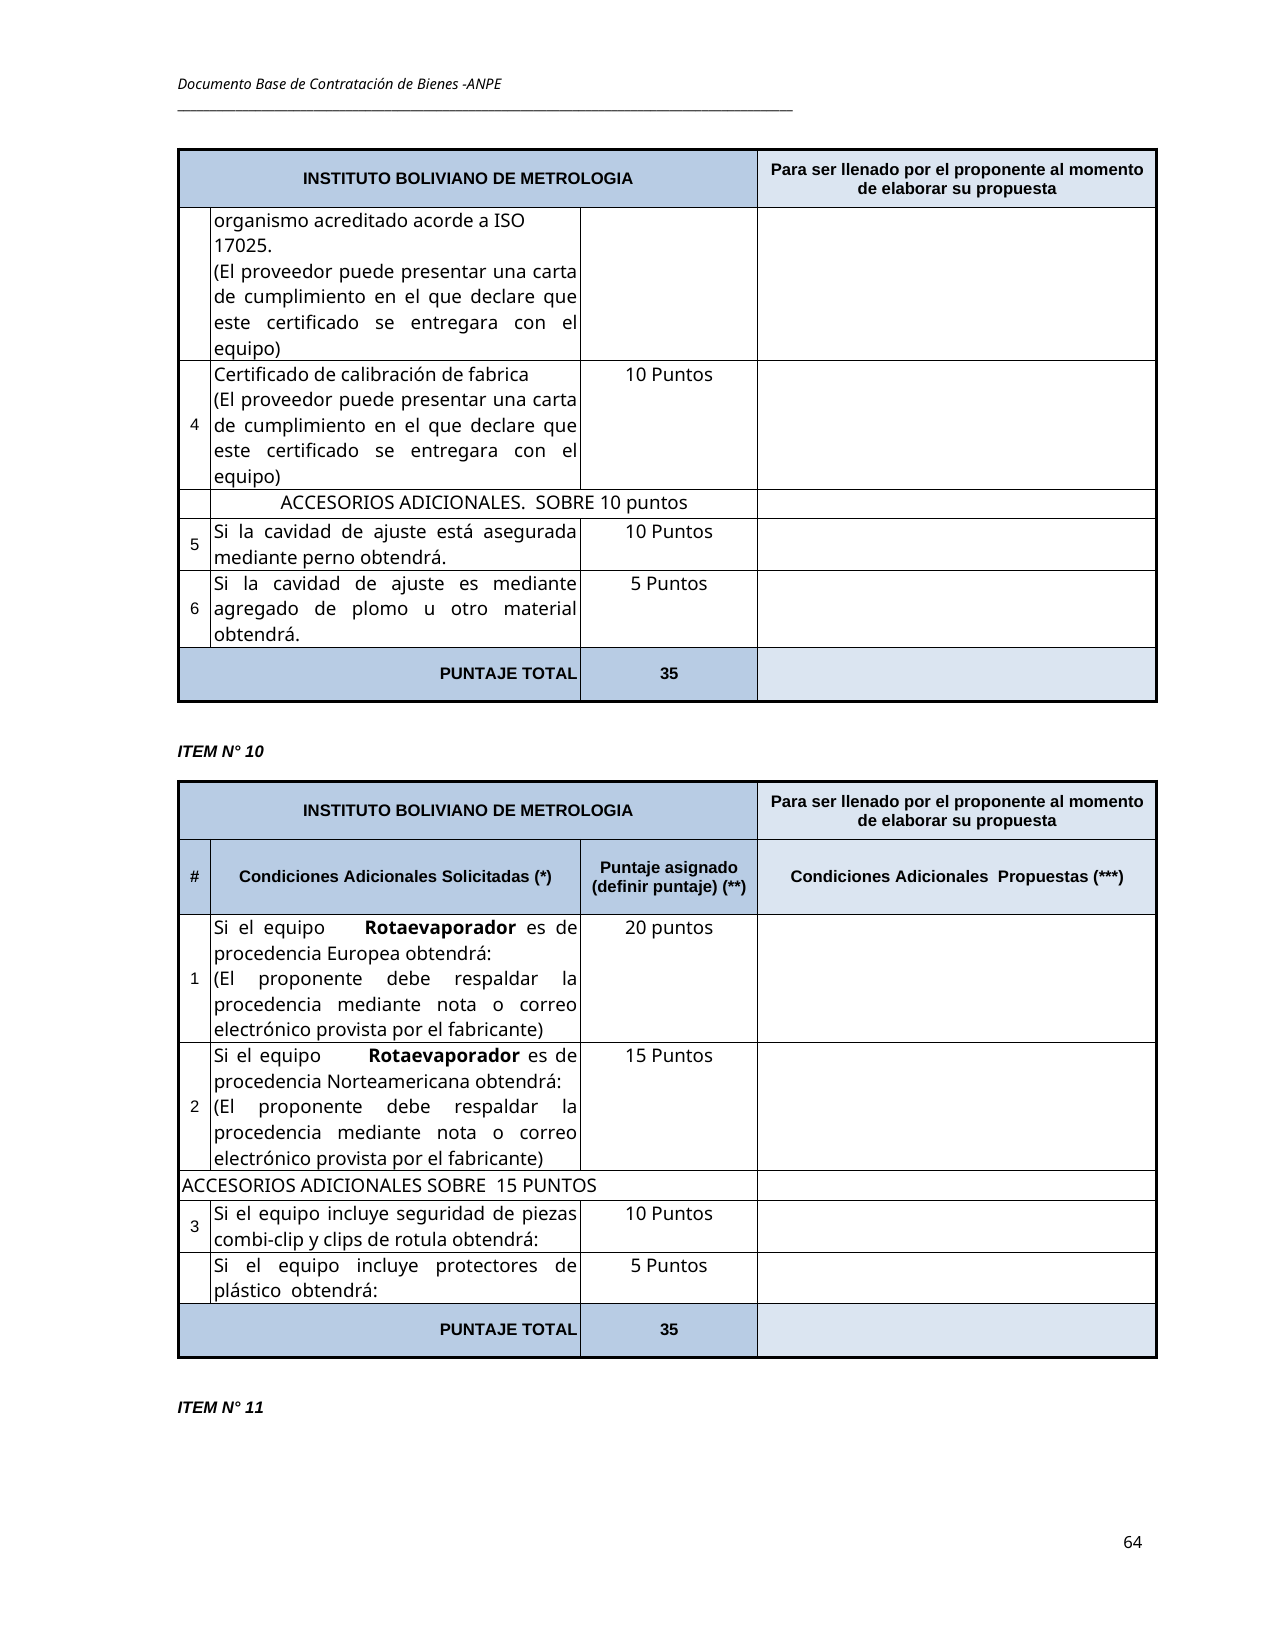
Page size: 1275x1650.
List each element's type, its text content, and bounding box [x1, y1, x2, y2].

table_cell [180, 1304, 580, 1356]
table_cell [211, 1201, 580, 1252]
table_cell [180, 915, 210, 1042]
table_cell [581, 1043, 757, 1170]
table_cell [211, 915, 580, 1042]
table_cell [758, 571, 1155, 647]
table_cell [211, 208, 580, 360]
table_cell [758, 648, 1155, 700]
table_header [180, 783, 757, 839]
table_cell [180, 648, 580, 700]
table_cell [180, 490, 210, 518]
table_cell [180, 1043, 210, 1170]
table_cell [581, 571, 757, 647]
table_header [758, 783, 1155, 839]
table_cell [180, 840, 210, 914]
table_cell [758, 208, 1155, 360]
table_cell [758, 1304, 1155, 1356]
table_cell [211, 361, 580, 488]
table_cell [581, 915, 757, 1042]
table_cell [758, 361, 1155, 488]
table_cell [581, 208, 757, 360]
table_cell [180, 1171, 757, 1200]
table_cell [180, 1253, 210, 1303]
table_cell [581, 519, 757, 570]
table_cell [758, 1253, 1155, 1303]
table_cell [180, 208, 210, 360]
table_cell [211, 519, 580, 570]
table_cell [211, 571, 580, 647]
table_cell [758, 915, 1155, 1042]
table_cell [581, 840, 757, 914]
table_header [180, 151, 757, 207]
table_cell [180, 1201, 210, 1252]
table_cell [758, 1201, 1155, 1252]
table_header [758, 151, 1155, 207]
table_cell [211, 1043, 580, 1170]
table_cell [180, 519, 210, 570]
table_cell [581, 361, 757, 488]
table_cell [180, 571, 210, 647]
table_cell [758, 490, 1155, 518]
text ITEM N° 11 [177, 1398, 1142, 1417]
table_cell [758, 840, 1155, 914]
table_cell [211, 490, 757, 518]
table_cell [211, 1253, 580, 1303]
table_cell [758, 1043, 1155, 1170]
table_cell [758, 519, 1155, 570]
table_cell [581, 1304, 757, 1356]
text ITEM N° 10 [177, 741, 1142, 761]
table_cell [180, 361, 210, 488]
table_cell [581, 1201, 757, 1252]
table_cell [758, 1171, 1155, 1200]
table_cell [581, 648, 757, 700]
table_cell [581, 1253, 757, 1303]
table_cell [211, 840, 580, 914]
